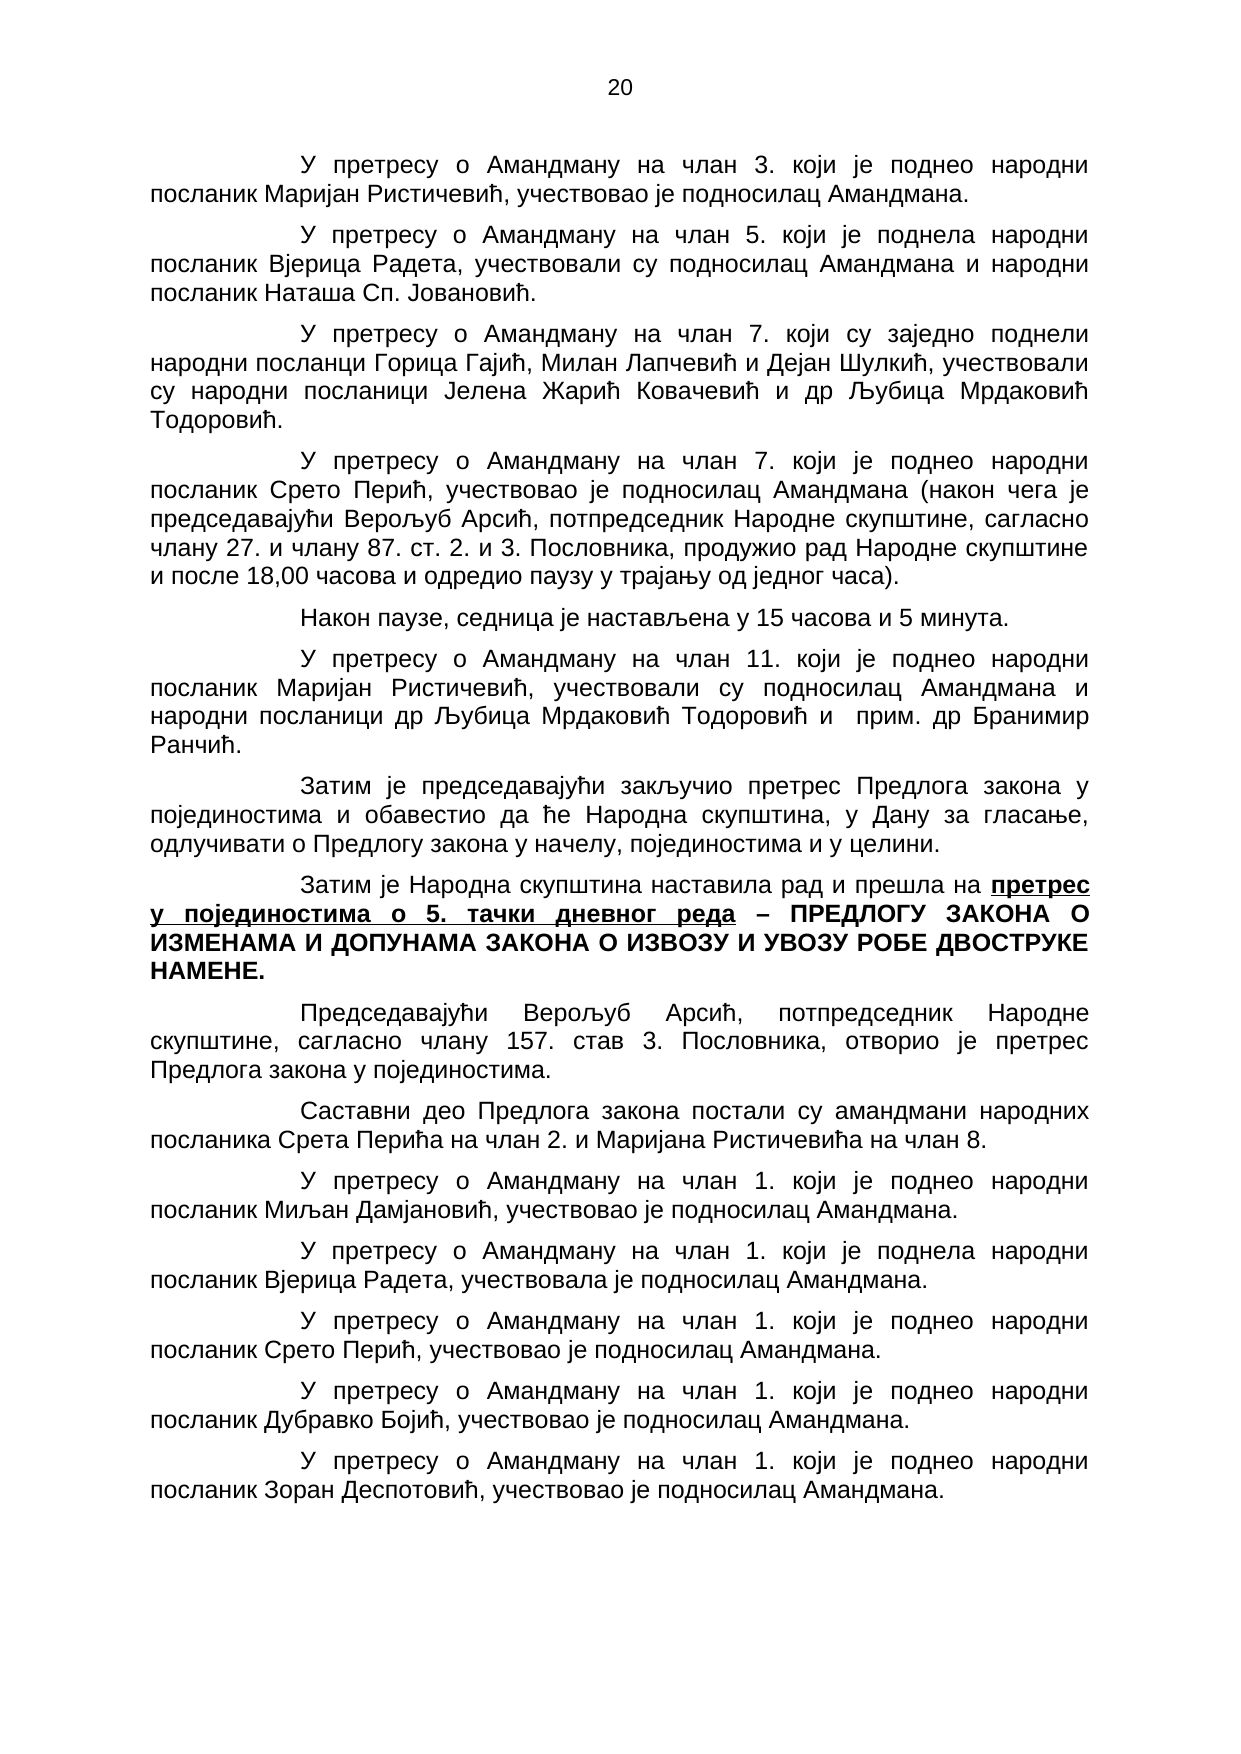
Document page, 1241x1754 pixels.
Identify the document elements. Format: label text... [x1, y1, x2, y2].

text У претресу о Амандману на члан 7. који је поднео народни посланик Срето Перић, учествовао је подносилац Амандмана (након чега је председавајући Верољуб Арсић, потпредседник Народне скупштине, сагласно члану 27. и члану 87. ст. 2. и 3. Пословника, продужио рад Народне скупштине и после 18,00 часова и одредио паузу у трајању од једног часа). [150, 446, 1090, 590]
text Након паузе, седница је настављена у 15 часова и 5 минута. [150, 602, 1090, 631]
text У претресу о Амандману на члан 1. који је поднео народни посланик Дубравко Бојић, учествовао је подносилац Амандмана. [150, 1376, 1090, 1434]
text У претресу о Амандману на члан 11. који је поднео народни посланик Маријан Ристичевић, учествовали су подносилац Амандмана и народни посланици др Љубица Мрдаковић Тодоровић и прим. др Бранимир Ранчић. [150, 644, 1090, 759]
text У претресу о Амандману на члан 5. који је поднела народни посланик Вјерица Радета, учествовали су подносилац Амандмана и народни посланик Наташа Сп. Јовановић. [150, 220, 1090, 306]
text Затим је Народна скупштина наставила рад и прешла на претрес у појединостима о 5. тачки дневног реда – ПРЕДЛОГУ ЗАКОНА О ИЗМЕНАМА И ДОПУНАМА ЗАКОНА О ИЗВОЗУ И УВОЗУ РОБЕ ДВОСТРУКЕ НАМЕНЕ. [150, 870, 1090, 985]
text Затим је председавајући закључио претрес Предлога закона у појединостима и обавестио да ће Народна скупштина, у Дану за гласање, одлучивати о Предлогу закона у начелу, појединостима и у целини. [150, 771, 1090, 857]
text У претресу о Амандману на члан 1. који је поднео народни посланик Срето Перић, учествовао је подносилац Амандмана. [150, 1306, 1090, 1364]
text Саставни део Предлога закона постали су амандмани народних посланика Срета Перића на члан 2. и Маријана Ристичевића на члан 8. [150, 1096, 1090, 1154]
text У претресу о Амандману на члан 7. који су заједно поднели народни посланци Горица Гајић, Милан Лапчевић и Дејан Шулкић, учествовали су народни посланици Јелена Жарић Ковачевић и др Љубица Мрдаковић Тодоровић. [150, 319, 1090, 434]
text У претресу о Амандману на члан 1. који је поднела народни посланик Вјерица Радета, учествовала је подносилац Амандмана. [150, 1236, 1090, 1294]
text У претресу о Амандману на члан 3. који је поднео народни посланик Маријан Ристичевић, учествовао је подносилац Амандмана. [150, 150, 1090, 207]
text У претресу о Амандману на члан 1. који је поднео народни посланик Зоран Деспотовић, учествовао је подносилац Амандмана. [150, 1446, 1090, 1504]
text Председавајући Верољуб Арсић, потпредседник Народне скупштине, сагласно члану 157. став 3. Пословника, отворио је претрес Предлога закона у појединостима. [150, 997, 1090, 1084]
text У претресу о Амандману на члан 1. који је поднео народни посланик Миљан Дамјановић, учествовао је подносилац Амандмана. [150, 1166, 1090, 1224]
